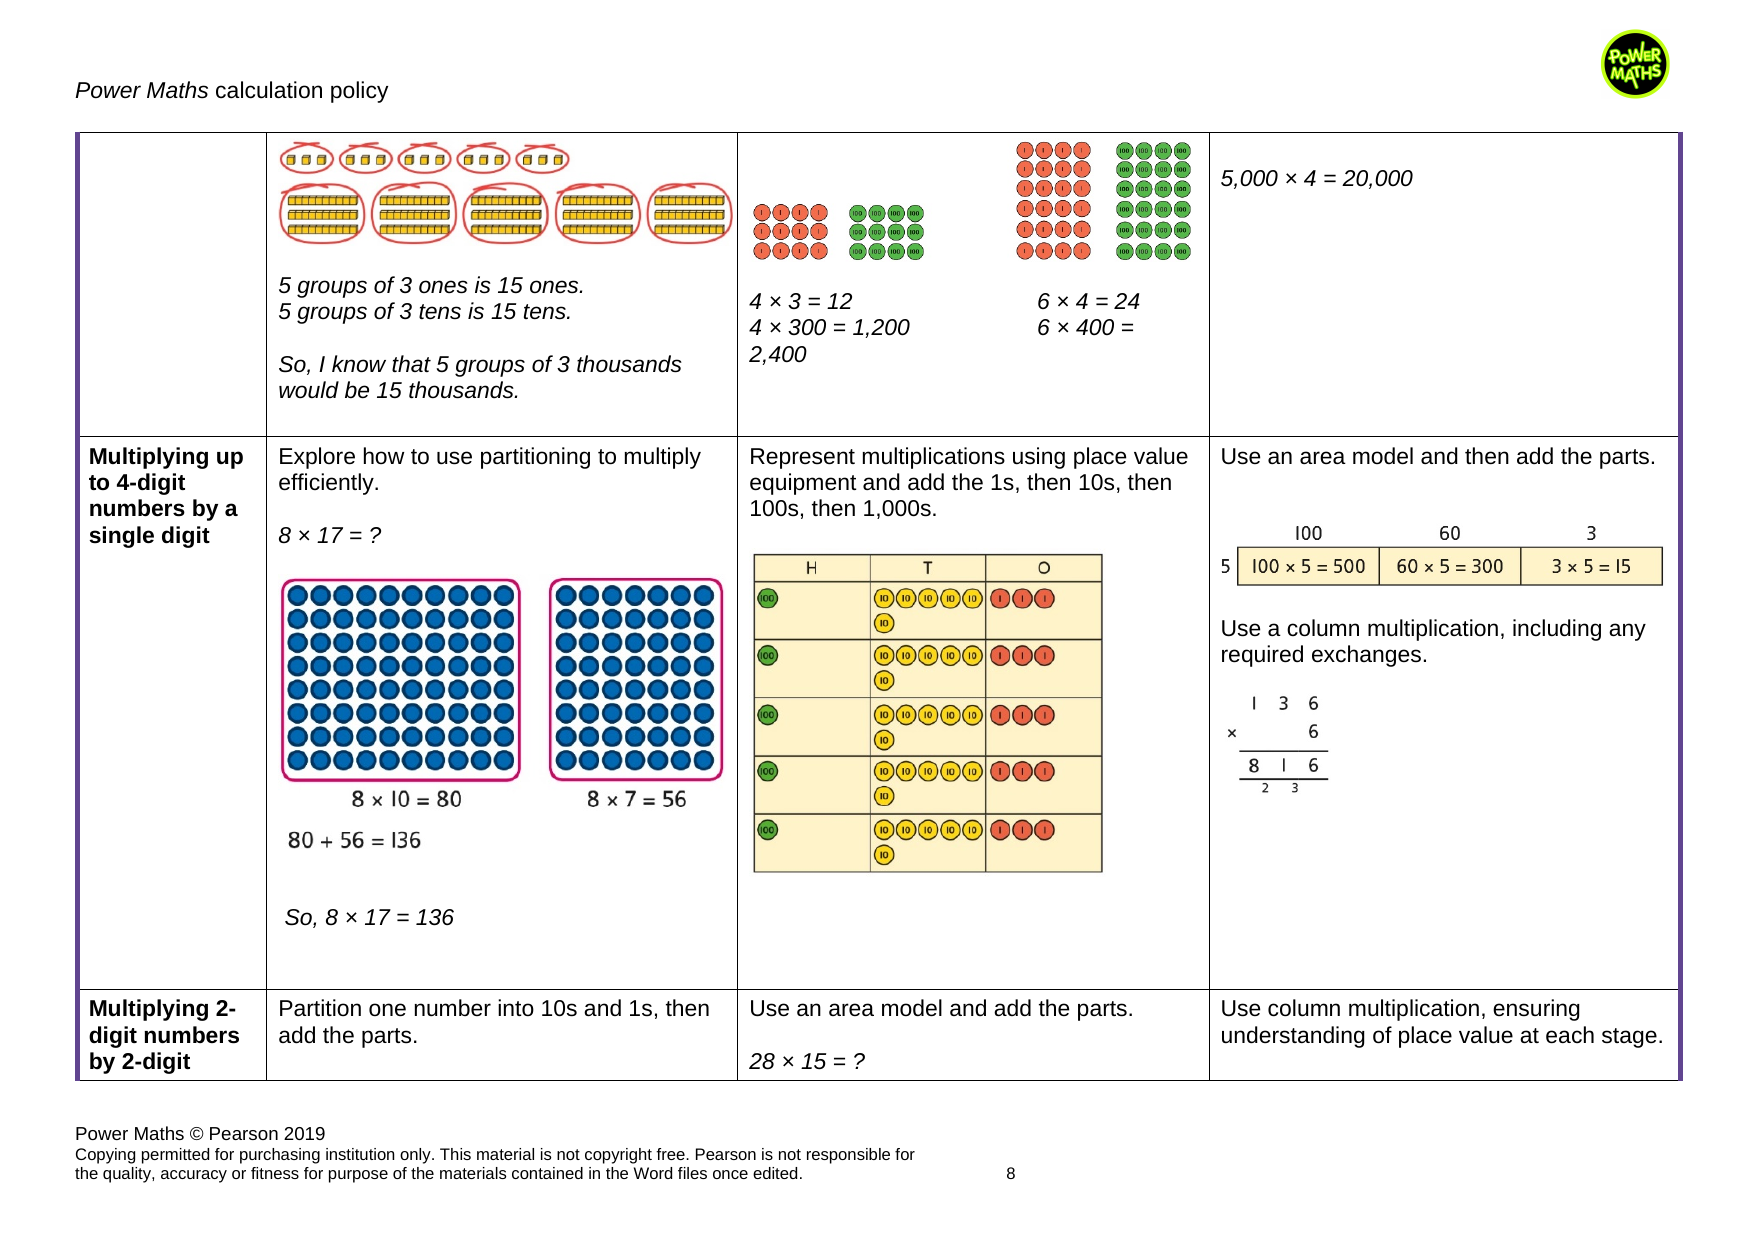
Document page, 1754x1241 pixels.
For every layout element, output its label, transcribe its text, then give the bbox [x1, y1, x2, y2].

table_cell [80, 990, 266, 1080]
picture [749, 548, 1106, 877]
table_cell Explore how to use partitioning to multiply efficiently. 8 × 17 = ? So, 8 × 17 = 136 [267, 437, 737, 988]
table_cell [80, 133, 266, 436]
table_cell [267, 990, 737, 1080]
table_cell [1210, 133, 1678, 436]
table_cell Multiplying up to 4-digit numbers by a single digit [80, 437, 266, 988]
picture [749, 138, 1193, 262]
picture [278, 574, 727, 849]
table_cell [267, 133, 737, 436]
picture [1220, 523, 1666, 589]
picture [278, 138, 734, 246]
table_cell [738, 990, 1209, 1080]
table_cell Use an area model and then add the parts. Use a column multiplication, including any required exchanges. [1210, 437, 1678, 988]
picture [1225, 693, 1331, 795]
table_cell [738, 133, 1209, 436]
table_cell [1210, 990, 1678, 1080]
table_cell Represent multiplications using place value equipment and add the 1s, then 10s, then 100s, then 1,000s. [738, 437, 1209, 988]
picture [1600, 29, 1670, 99]
